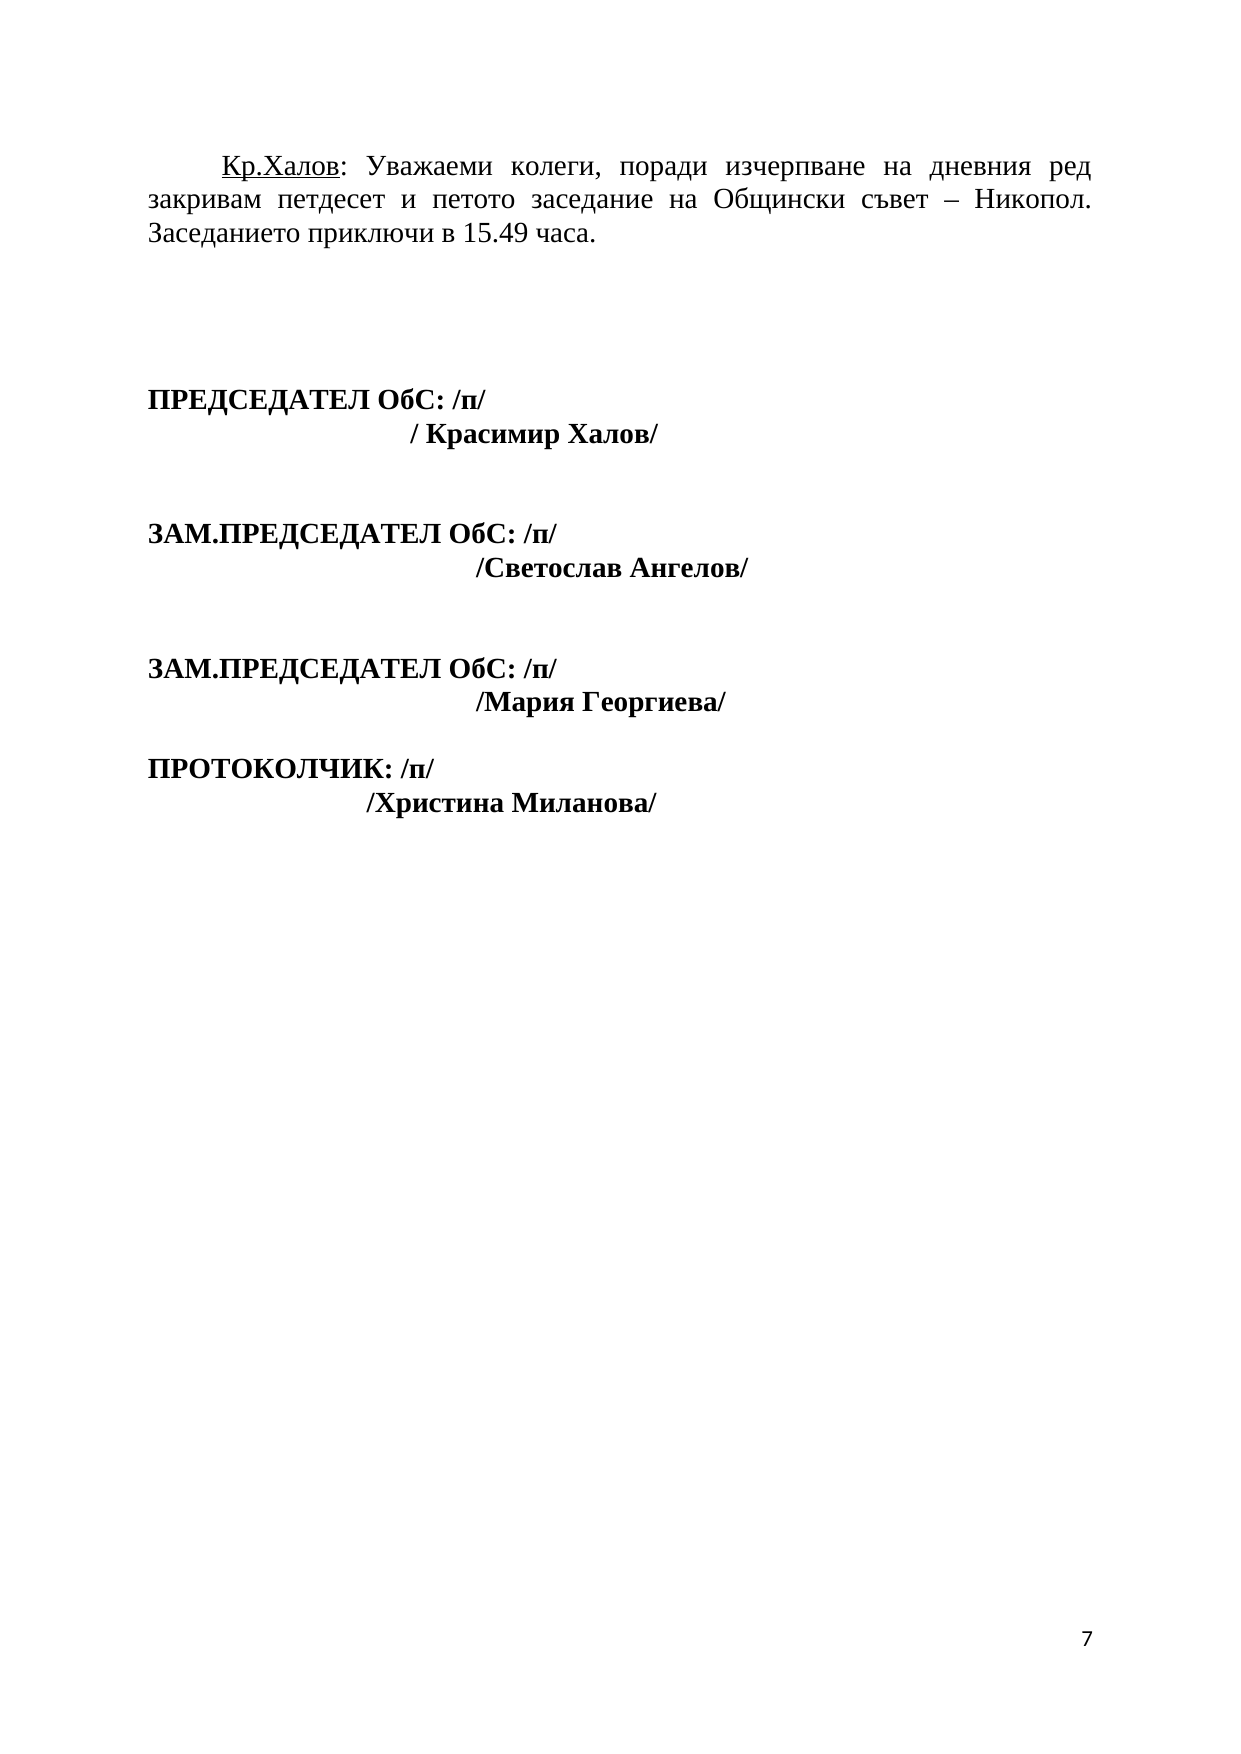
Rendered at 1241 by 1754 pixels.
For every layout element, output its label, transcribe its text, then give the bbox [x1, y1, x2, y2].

text /Христина Миланова/ [148, 785, 1093, 818]
text ЗАМ.ПРЕДСЕДАТЕЛ ОбС: /п/ [148, 517, 1093, 550]
text /Мария Георгиева/ [148, 684, 1093, 718]
text ЗАМ.ПРЕДСЕДАТЕЛ ОбС: /п/ [148, 651, 1093, 684]
text ПРОТОКОЛЧИК: /п/ [148, 751, 1093, 785]
text Кр.Халов: Уважаеми колеги, поради изчерпване на дневния ред закривам петдесет и петото заседание на Общински съвет – Никопол. Заседанието приключи в 15.49 часа. [148, 148, 1093, 248]
text / Красимир Халов/ [148, 416, 1093, 449]
text ПРЕДСЕДАТЕЛ ОбС: /п/ [148, 382, 1093, 416]
text /Светослав Ангелов/ [148, 550, 1093, 584]
